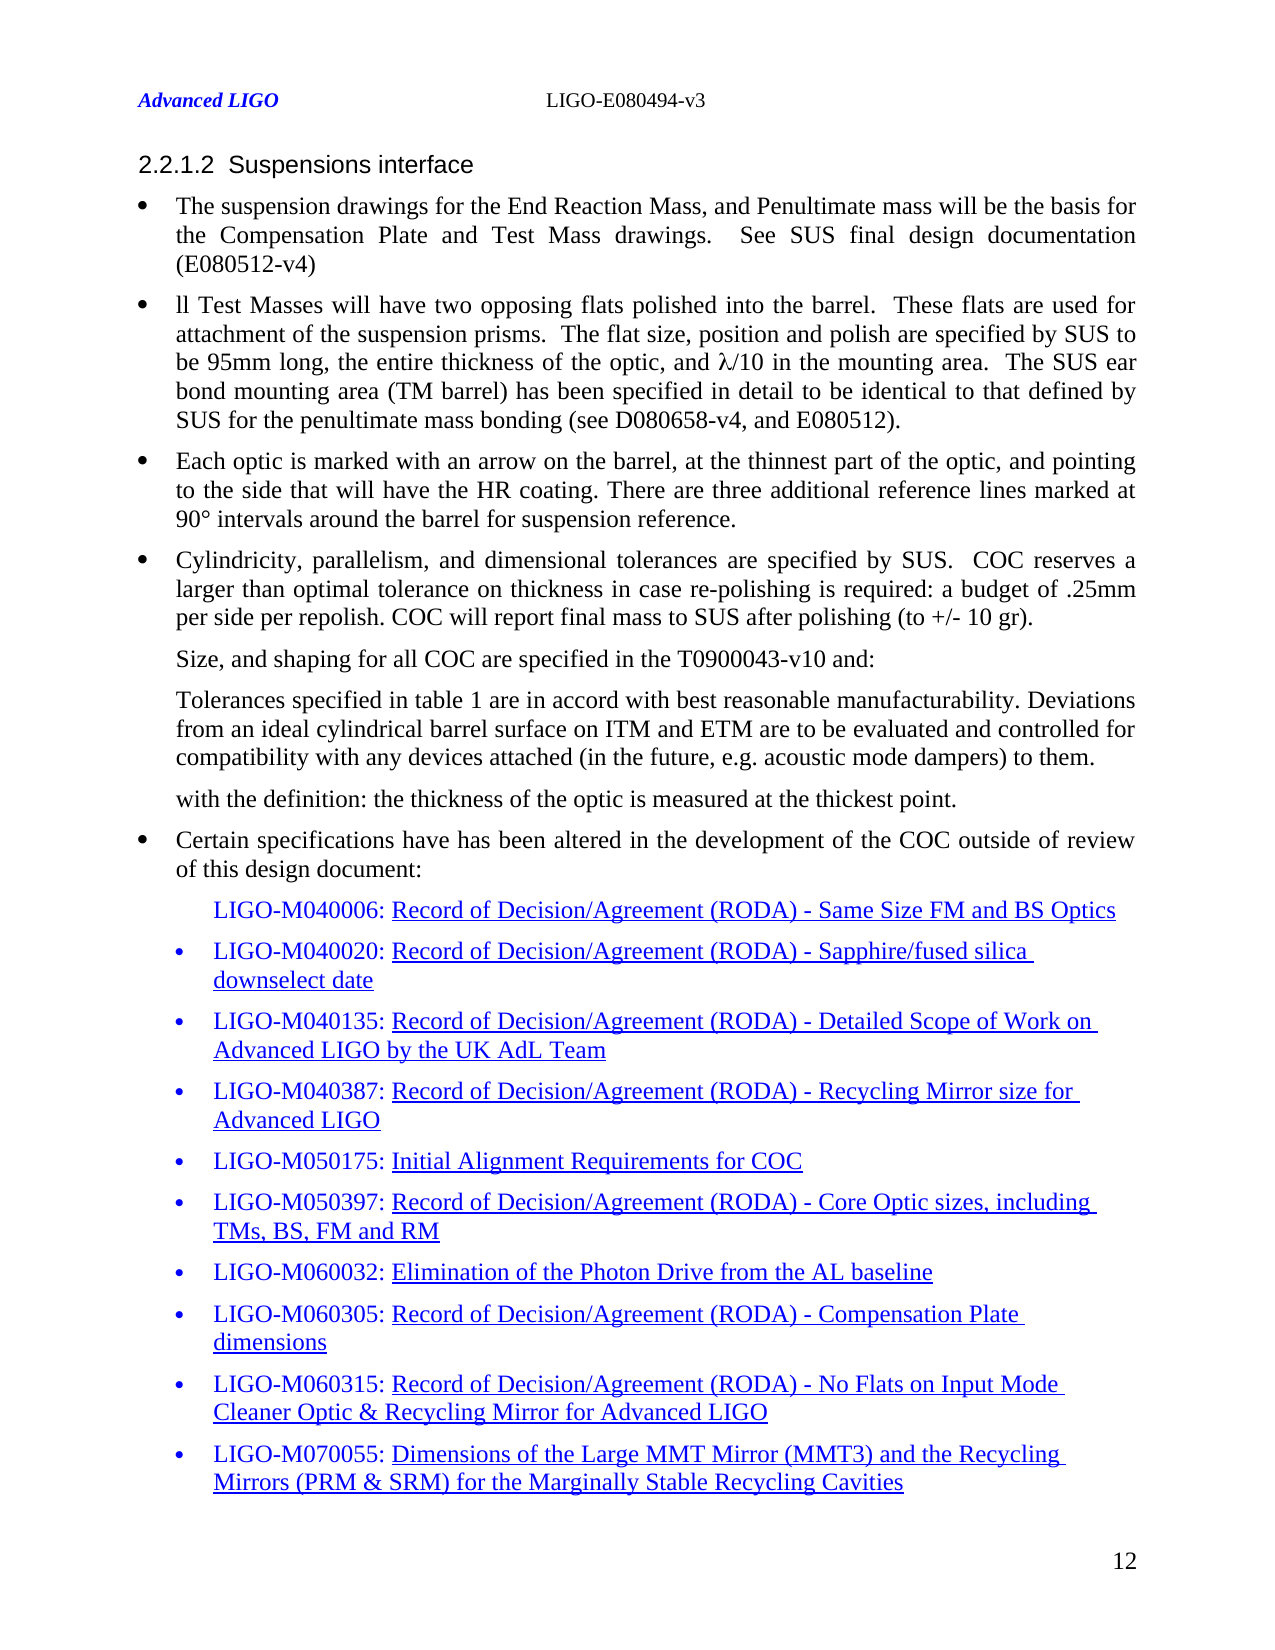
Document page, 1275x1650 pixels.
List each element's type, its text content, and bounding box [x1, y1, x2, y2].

list Size, and shaping for all COC are specified in the T0900043-v10 and: [176, 644, 1137, 672]
list LIGO-M040387: Record of Decision/Agreement (RODA) - Recycling Mirror size for Advanced LIGO [176, 1076, 1137, 1134]
list LIGO-M060305: Record of Decision/Agreement (RODA) - Compensation Plate dimensions [176, 1299, 1137, 1356]
list LIGO-M050397: Record of Decision/Agreement (RODA) - Core Optic sizes, including TMs, BS, FM and RM [176, 1187, 1137, 1245]
list LIGO-M040135: Record of Decision/Agreement (RODA) - Detailed Scope of Work on Advanced LIGO by the UK AdL Team [176, 1006, 1137, 1064]
list Tolerances specified in table 1 are in accord with best reasonable manufacturability. Deviations from an ideal cylindrical barrel surface on ITM and ETM are to be evaluated and controlled for compatibility with any devices attached (in the future, e.g. acoustic mode dampers) to them. [176, 685, 1137, 771]
list LIGO-M060032: Elimination of the Photon Drive from the AL baseline [176, 1257, 1137, 1286]
list LIGO-M060315: Record of Decision/Agreement (RODA) - No Flats on Input Mode Cleaner Optic & Recycling Mirror for Advanced LIGO [176, 1369, 1137, 1426]
subtitle Suspensions interface [138, 150, 1137, 179]
list LIGO-M070055: Dimensions of the Large MMT Mirror (MMT3) and the Recycling Mirrors (PRM & SRM) for the Marginally Stable Recycling Cavities [176, 1439, 1137, 1496]
list LIGO-M050175: Initial Alignment Requirements for COC [176, 1146, 1137, 1175]
list LIGO-M040020: Record of Decision/Agreement (RODA) - Sapphire/fused silica downselect date [176, 936, 1137, 994]
list ll Test Masses will have two opposing flats polished into the barrel. These flats are used for attachment of the suspension prisms. The flat size, position and polish are specified by SUS to be 95mm long, the entire thickness of the optic, and /10 in the mounting area. The SUS ear bond mounting area (TM barrel) has been specified in detail to be identical to that defined by SUS for the penultimate mass bonding (see D080658-v4, and E080512). [138, 290, 1137, 434]
list with the definition: the thickness of the optic is measured at the thickest point. [176, 784, 1137, 812]
list Each optic is marked with an arrow on the barrel, at the thinnest part of the optic, and pointing to the side that will have the HR coating. There are three additional reference lines marked at 90° intervals around the barrel for suspension reference. [138, 446, 1137, 532]
list Certain specifications have has been altered in the development of the COC outside of review of this design document: [138, 825, 1137, 882]
text LIGO-M040006: Record of Decision/Agreement (RODA) - Same Size FM and BS Optics [213, 895, 1137, 924]
list Cylindricity, parallelism, and dimensional tolerances are specified by SUS. COC reserves a larger than optimal tolerance on thickness in case re-polishing is required: a budget of .25mm per side per repolish. COC will report final mass to SUS after polishing (to +/- 10 gr). [138, 545, 1137, 631]
list The suspension drawings for the End Reaction Mass, and Penultimate mass will be the basis for the Compensation Plate and Test Mass drawings. See SUS final design documentation (E080512-v4) [138, 191, 1137, 277]
